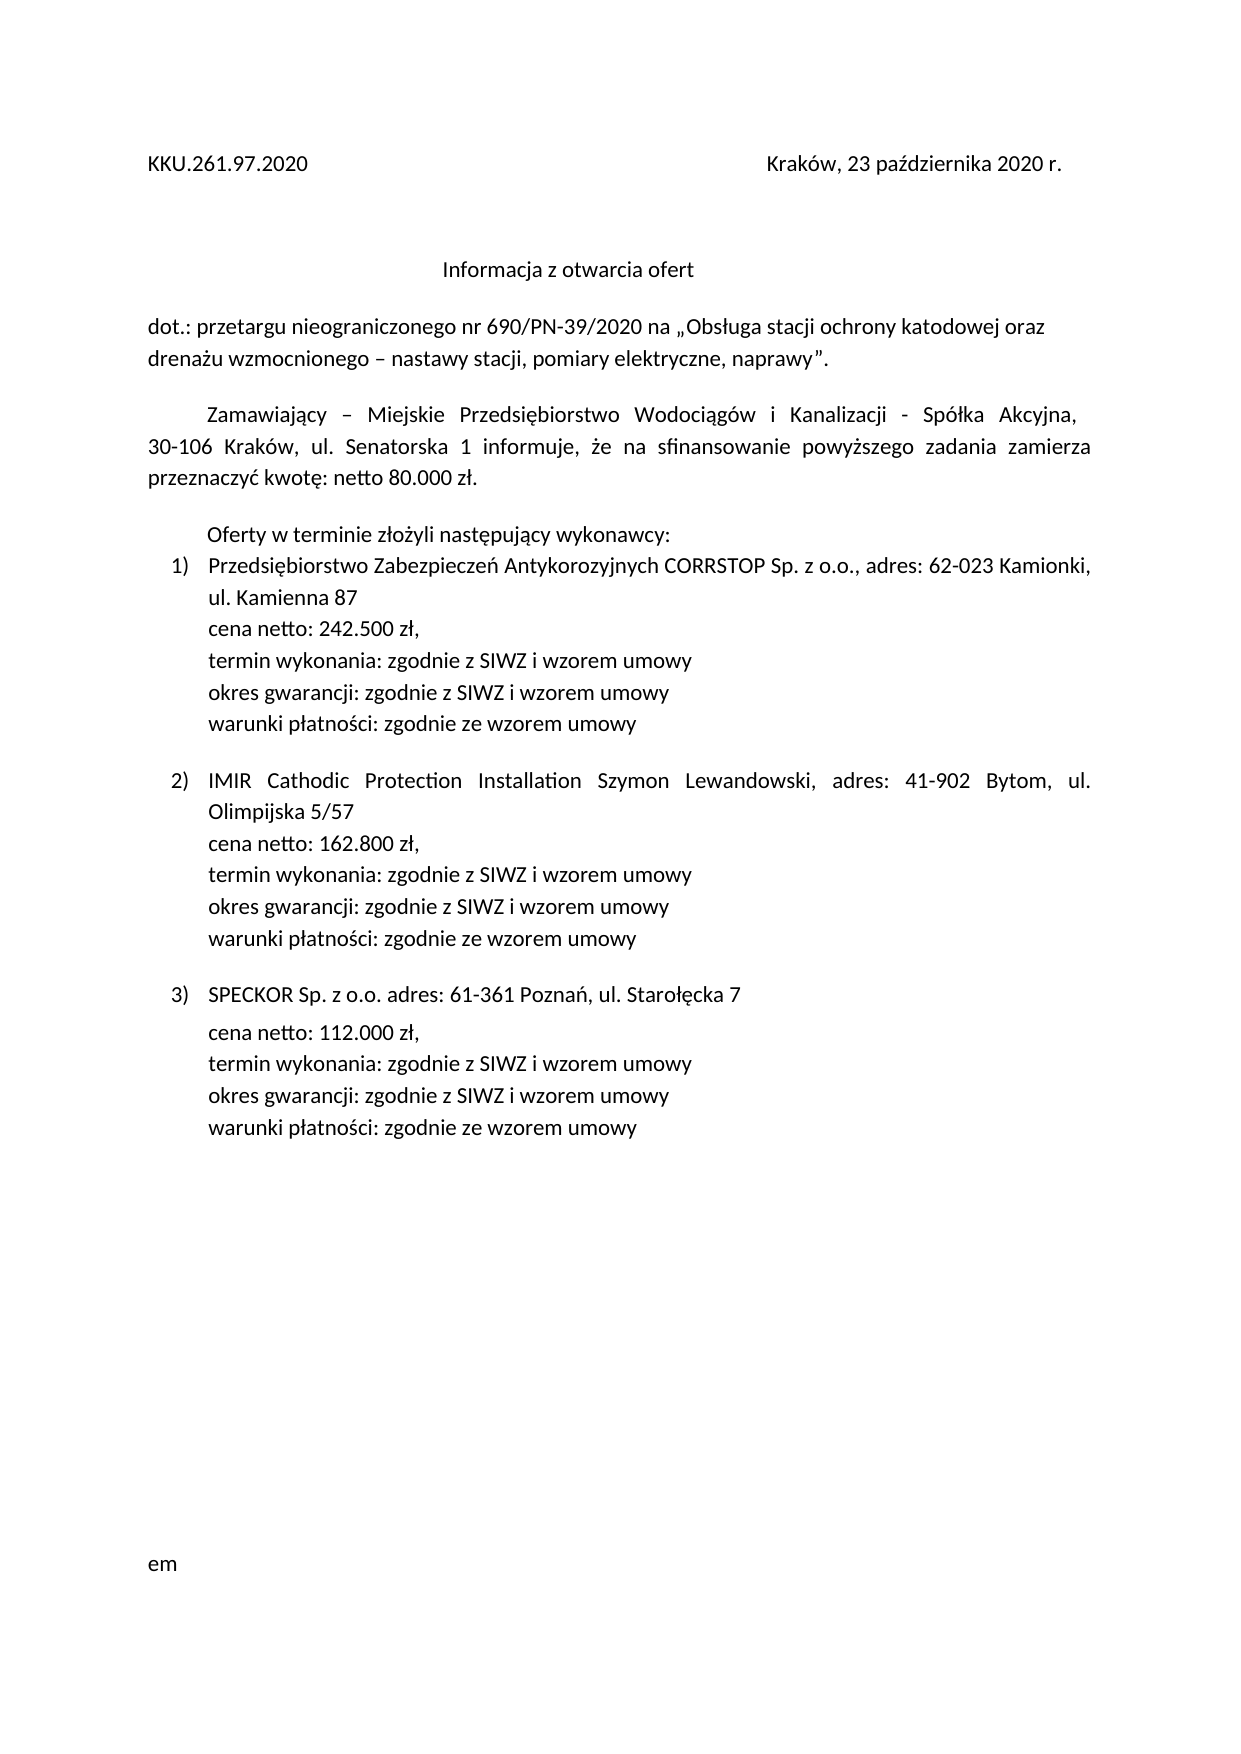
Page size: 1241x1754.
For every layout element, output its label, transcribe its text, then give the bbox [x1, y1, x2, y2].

text dot.: przetargu nieograniczonego nr 690/PN-39/2020 na „Obsługa stacji ochrony katodowej oraz drenażu wzmocnionego – nastawy stacji, pomiary elektryczne, naprawy”. [148, 312, 1092, 372]
text okres gwarancji: zgodnie z SIWZ i wzorem umowy [148, 678, 1092, 706]
list SPECKOR Sp. z o.o. adres: 61-361 Poznań, ul. Starołęcka 7 [171, 980, 1092, 1008]
text okres gwarancji: zgodnie z SIWZ i wzorem umowy [148, 1081, 1092, 1109]
list Przedsiębiorstwo Zabezpieczeń Antykorozyjnych CORRSTOP Sp. z o.o., adres: 62-023 Kamionki, ul. Kamienna 87 [171, 551, 1092, 611]
list IMIR Cathodic Protection Installation Szymon Lewandowski, adres: 41-902 Bytom, ul. Olimpijska 5/57 [171, 766, 1092, 825]
text warunki płatności: zgodnie ze wzorem umowy [148, 924, 1092, 952]
text Zamawiający – Miejskie Przedsiębiorstwo Wodociągów i Kanalizacji - Spółka Akcyjna, 30-106 Kraków, ul. Senatorska 1 informuje, że na sfinansowanie powyższego zadania zamierza przeznaczyć kwotę: netto 80.000 zł. [148, 400, 1092, 491]
text termin wykonania: zgodnie z SIWZ i wzorem umowy [148, 646, 1092, 674]
text Oferty w terminie złożyli następujący wykonawcy: [148, 520, 1092, 548]
text warunki płatności: zgodnie ze wzorem umowy [148, 709, 1092, 737]
text Informacja z otwarcia ofert [442, 256, 1092, 283]
text warunki płatności: zgodnie ze wzorem umowy [148, 1113, 1092, 1141]
text cena netto: 112.000 zł, [148, 1018, 1092, 1046]
text termin wykonania: zgodnie z SIWZ i wzorem umowy [148, 861, 1092, 888]
text okres gwarancji: zgodnie z SIWZ i wzorem umowy [148, 892, 1092, 920]
text cena netto: 162.800 zł, [148, 829, 1092, 857]
text cena netto: 242.500 zł, [148, 614, 1092, 643]
text termin wykonania: zgodnie z SIWZ i wzorem umowy [148, 1049, 1092, 1078]
